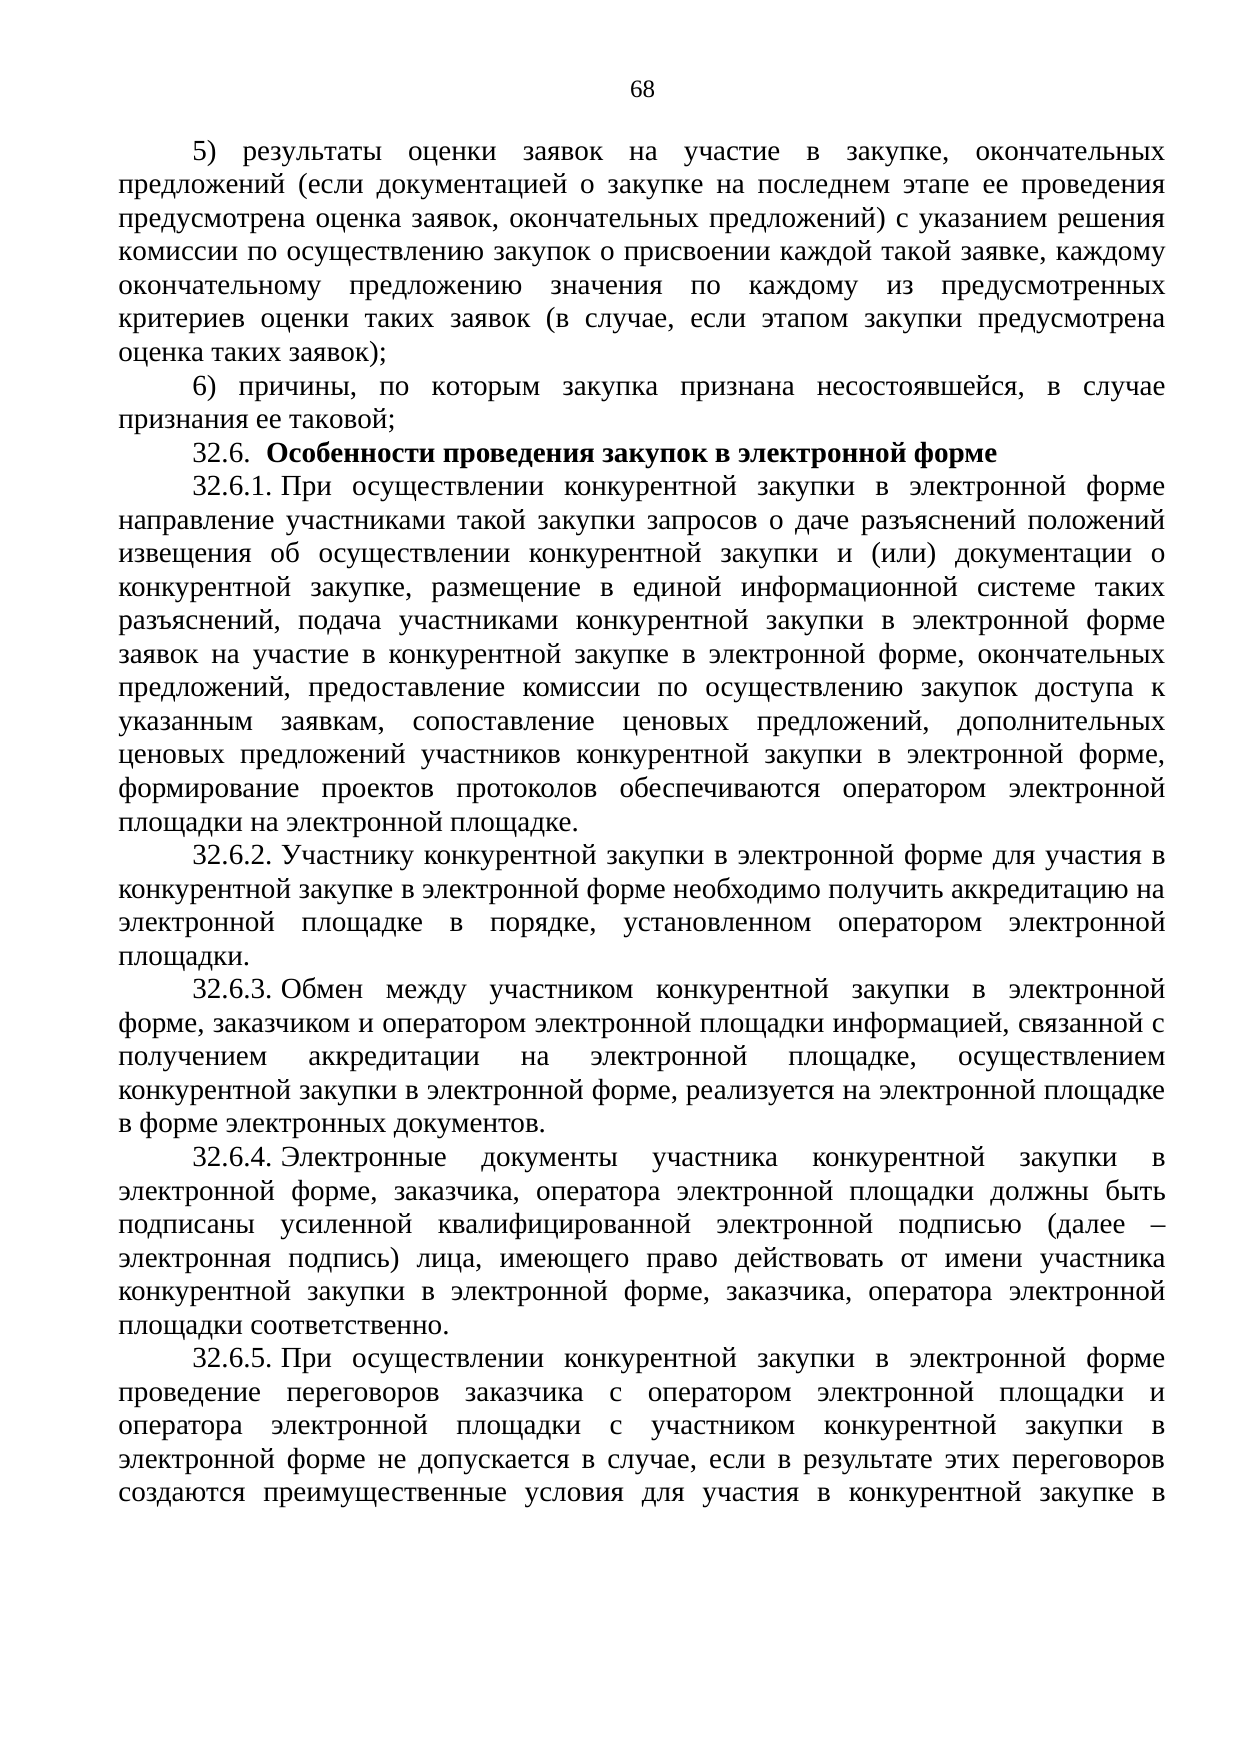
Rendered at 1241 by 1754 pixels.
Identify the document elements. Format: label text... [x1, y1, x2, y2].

list Обмен между участником конкурентной закупки в электронной форме, заказчиком и оператором электронной площадки информацией, связанной с получением аккредитации на электронной площадке, осуществлением конкурентной закупки в электронной форме, реализуется на электронной площадке в форме электронных документов. [118, 971, 1166, 1139]
list Участнику конкурентной закупки в электронной форме для участия в конкурентной закупке в электронной форме необходимо получить аккредитацию на электронной площадке в порядке, установленном оператором электронной площадки. [118, 837, 1166, 971]
list Особенности проведения закупок в электронной форме [118, 435, 1166, 468]
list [118, 1340, 1166, 1508]
list При осуществлении конкурентной закупки в электронной форме направление участниками такой закупки запросов о даче разъяснений положений извещения об осуществлении конкурентной закупки и (или) документации о конкурентной закупке, размещение в единой информационной системе таких разъяснений, подача участниками конкурентной закупки в электронной форме заявок на участие в конкурентной закупке в электронной форме, окончательных предложений, предоставление комиссии по осуществлению закупок доступа к указанным заявкам, сопоставление ценовых предложений, дополнительных ценовых предложений участников конкурентной закупки в электронной форме, формирование проектов протоколов обеспечиваются оператором электронной площадки на электронной площадке. [118, 468, 1166, 837]
text 6) причины, по которым закупка признана несостоявшейся, в случае признания ее таковой; [118, 368, 1166, 435]
list Электронные документы участника конкурентной закупки в электронной форме, заказчика, оператора электронной площадки должны быть подписаны усиленной квалифицированной электронной подписью (далее – электронная подпись) лица, имеющего право действовать от имени участника конкурентной закупки в электронной форме, заказчика, оператора электронной площадки соответственно. [118, 1139, 1166, 1340]
text 5) результаты оценки заявок на участие в закупке, окончательных предложений (если документацией о закупке на последнем этапе ее проведения предусмотрена оценка заявок, окончательных предложений) с указанием решения комиссии по осуществлению закупок о присвоении каждой такой заявке, каждому окончательному предложению значения по каждому из предусмотренных критериев оценки таких заявок (в случае, если этапом закупки предусмотрена оценка таких заявок); [118, 133, 1166, 368]
